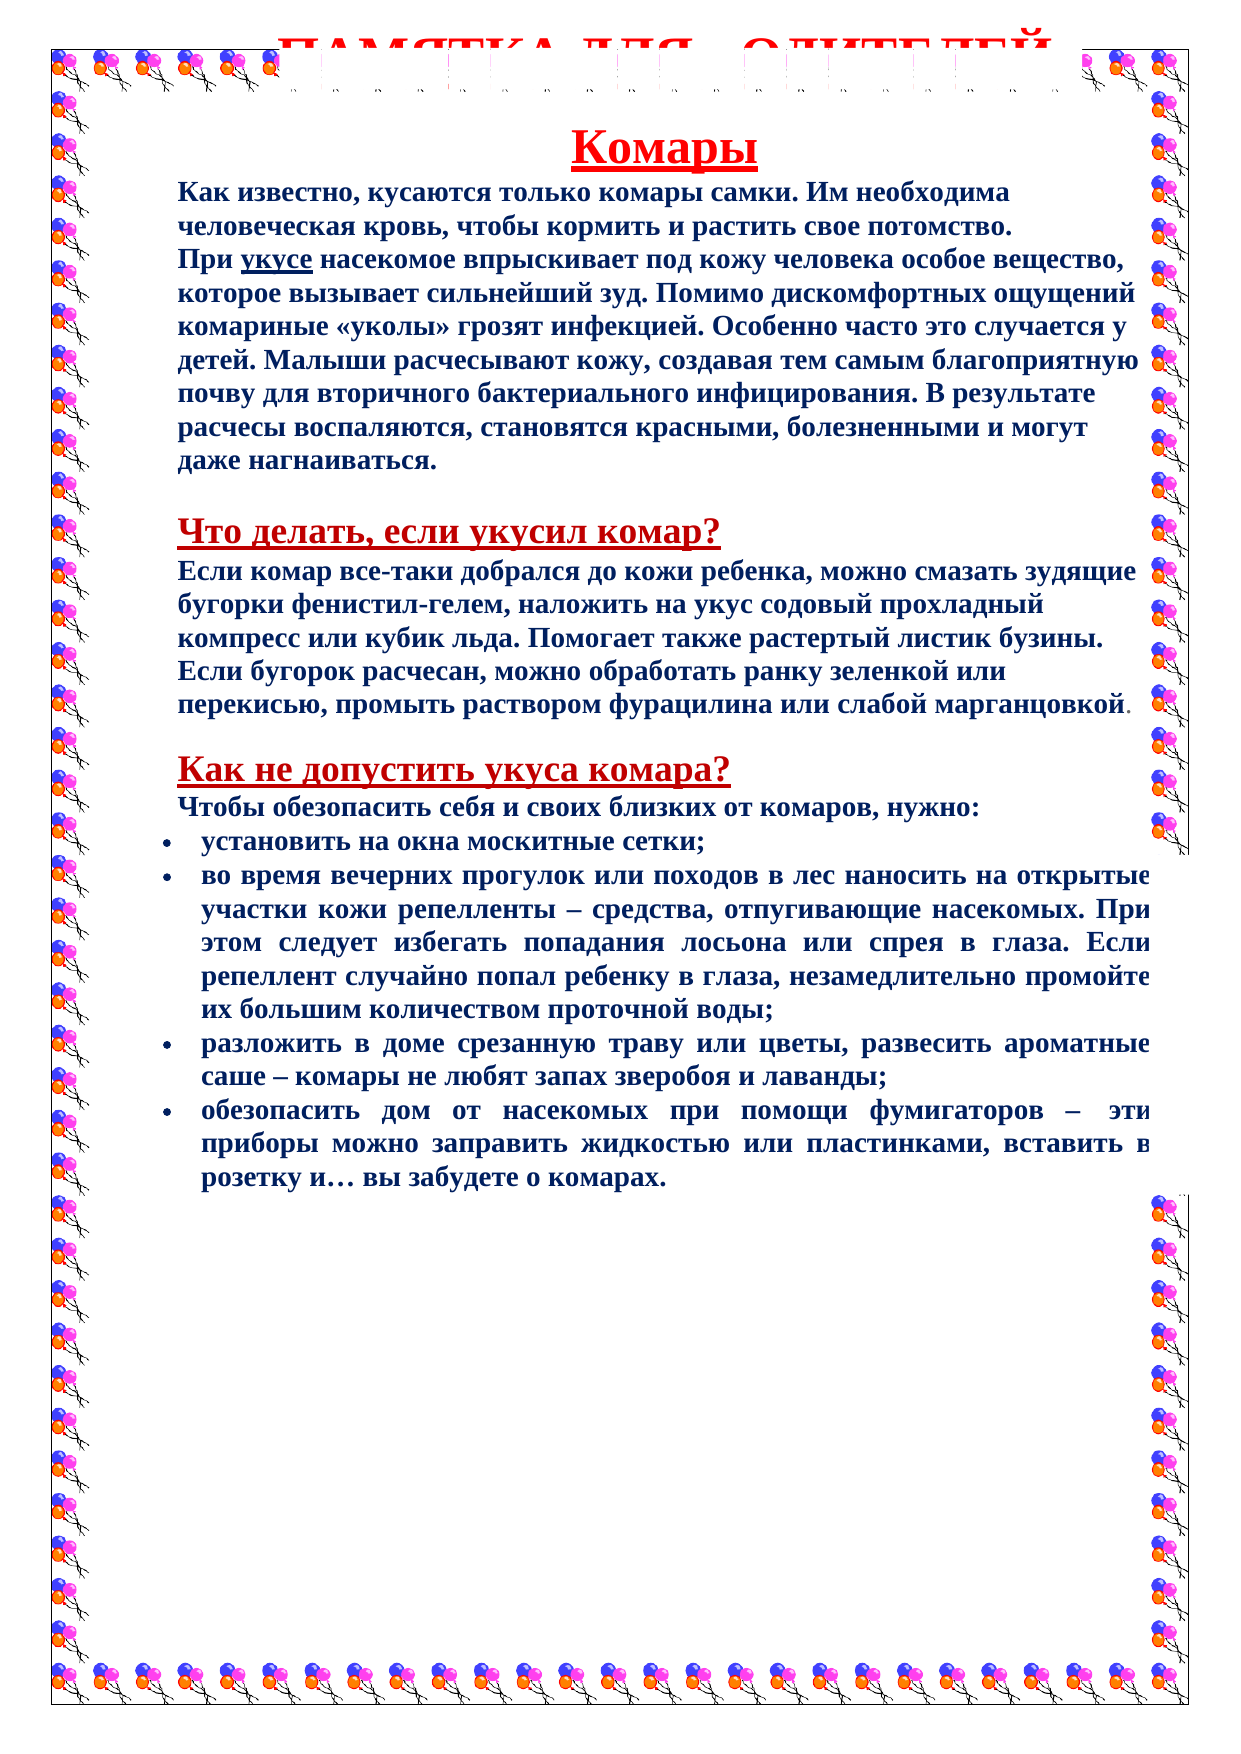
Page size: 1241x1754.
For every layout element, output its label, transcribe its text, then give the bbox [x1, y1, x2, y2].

list разложить в доме срезанную траву или цветы, развесить ароматные саше – комары не любят запах зверобоя и лаванды; [163, 1025, 1148, 1092]
list во время вечерних прогулок или походов в лес наносить на открытые участки кожи репелленты – средства, отпугивающие насекомых. При этом следует избегать попадания лосьона или спрея в глаза. Если репеллент случайно попал ребенку в глаза, незамедлительно промойте их большим количеством проточной воды; [163, 857, 1148, 1025]
text Как известно, кусаются только комары самки. Им необходима человеческая кровь, чтобы кормить и растить свое потомство. [177, 174, 1057, 241]
text даже нагнаиваться. [177, 442, 1163, 476]
text Если бугорок расчесан, можно обработать ранку зеленкой или [177, 653, 1163, 687]
subtitle Как не допустить укуса комара? [177, 747, 1163, 790]
subtitle Что делать, если укусил комар? [177, 509, 1163, 553]
picture [52, 50, 1188, 1704]
text При укусе насекомое впрыскивает под кожу человека особое вещество, которое вызывает сильнейший зуд. Помимо дискомфортных ощущений комариные «уколы» грозят инфекцией. Особенно часто это случается у детей. Малыши расчесывают кожу, создавая тем самым благоприятную почву для вторичного бактериального инфицирования. В результате расчесы воспаляются, становятся красными, болезненными и могут [177, 241, 1141, 442]
text Чтобы обезопасить себя и своих близких от комаров, нужно: [177, 790, 1163, 824]
text Если комар все-таки добрался до кожи ребенка, можно смазать зудящие бугорки фенистил-гелем, наложить на укус содовый прохладный компресс или кубик льда. Помогает также растертый листик бузины. [177, 553, 1138, 653]
list установить на окна москитные сетки; [163, 824, 1163, 857]
list обезопасить дом от насекомых при помощи фумигаторов – эти приборы можно заправить жидкостью или пластинками, вставить в розетку и… вы забудете о комарах. [163, 1092, 1148, 1193]
text Комары [295, 117, 1034, 174]
text перекисью, промыть раствором фурацилина или слабой марганцовкой. [177, 687, 1163, 720]
